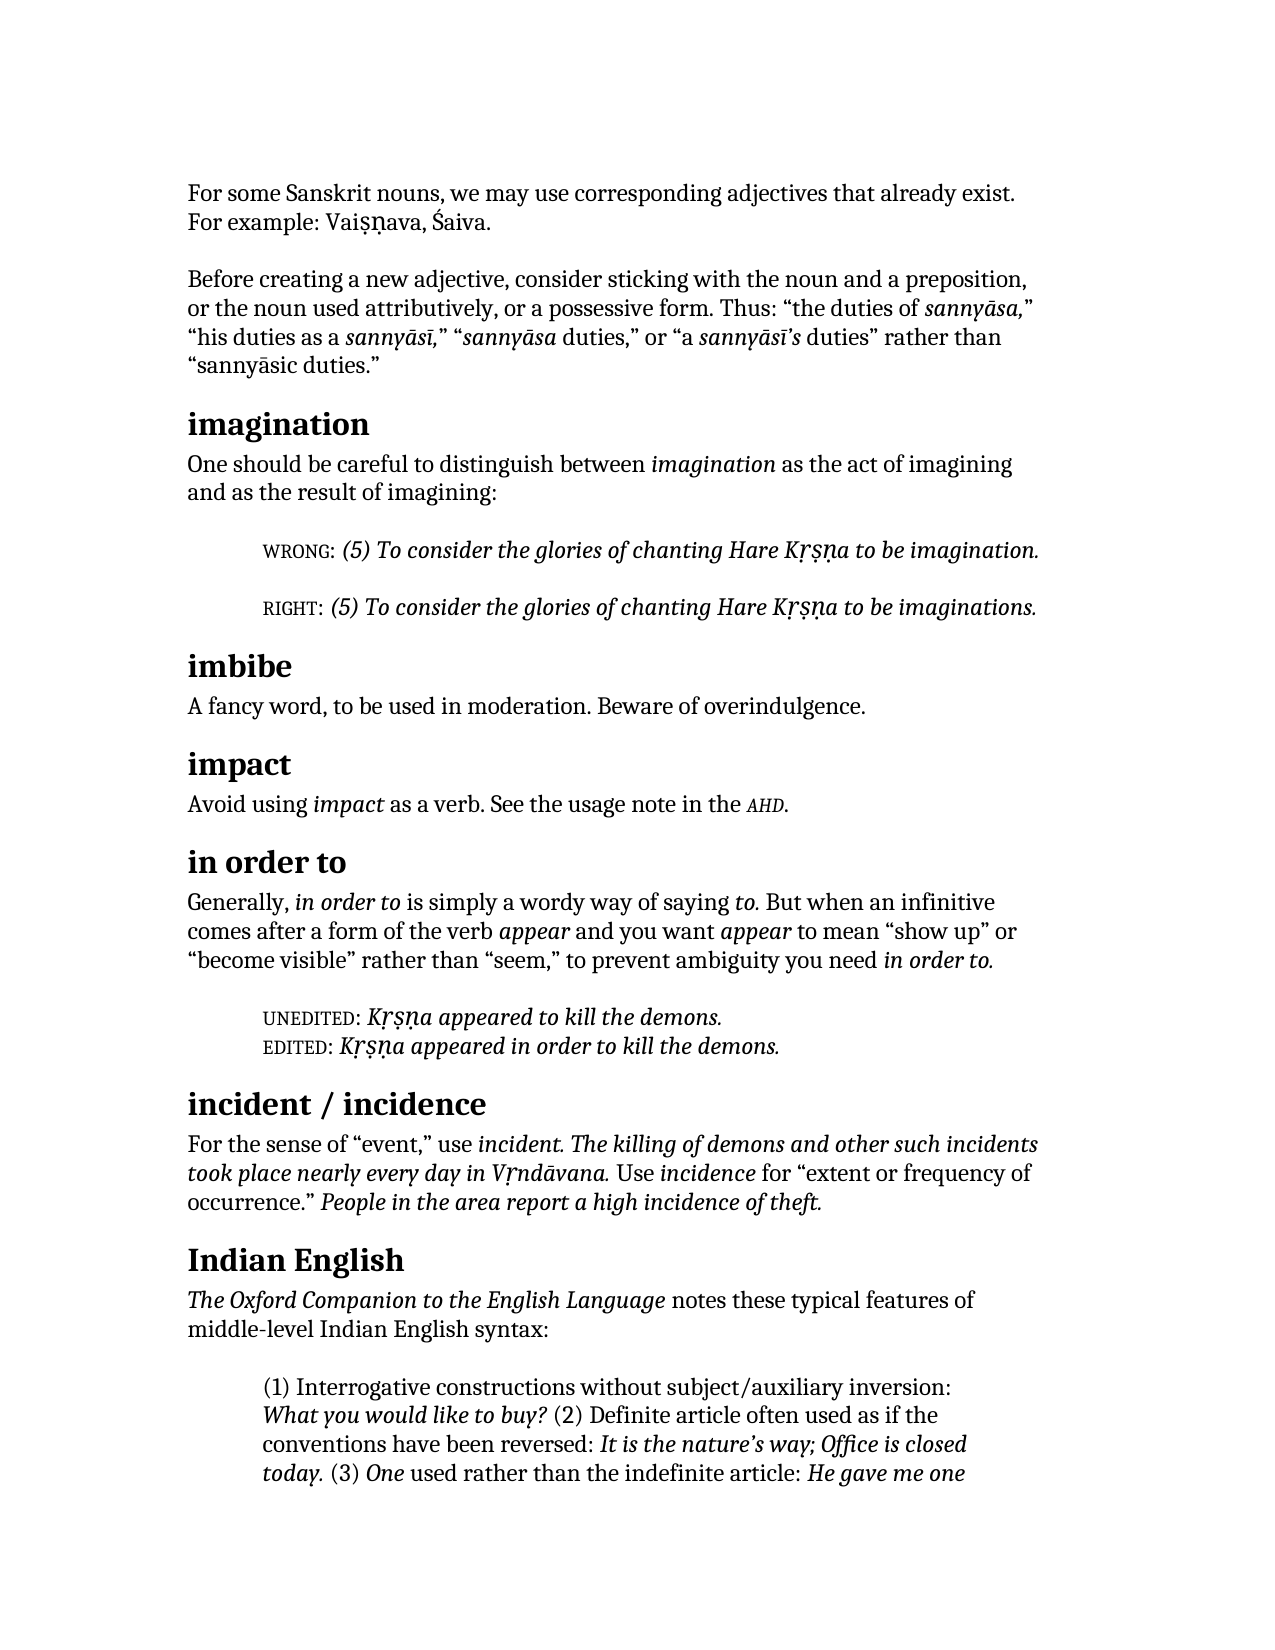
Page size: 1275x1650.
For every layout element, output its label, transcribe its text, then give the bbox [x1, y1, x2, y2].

text Generally, in order to is simply a wordy way of saying to. But when an infinitive comes after a form of the verb appear and you want appear to mean “show up” or “become visible” rather than “seem,” to prevent ambiguity you need in order to. [187, 888, 1050, 974]
subtitle imbibe [187, 647, 1050, 685]
text Before creating a new adjective, consider sticking with the noun and a preposition, or the noun used attributively, or a possessive form. Thus: “the duties of sannyāsa,” “his duties as a sannyāsī,” “sannyāsa duties,” or “a sannyāsī’s duties” rather than “sannyāsic duties.” [187, 265, 1050, 380]
subtitle incident / incidence [187, 1086, 1050, 1124]
text wrong: (5) To consider the glories of chanting Hare Kṛṣṇa to be imagination. [187, 536, 1050, 564]
text For the sense of “event,” use incident. The killing of demons and other such incidents took place nearly every day in Vṛndāvana. Use incidence for “extent or frequency of occurrence.” People in the area report a high incidence of theft. [187, 1130, 1050, 1217]
text Avoid using impact as a verb. See the usage note in the ahd. [187, 790, 1050, 819]
text One should be careful to distinguish between imagination as the act of imagining and as the result of imagining: [187, 449, 1050, 507]
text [262, 1372, 975, 1487]
subtitle imagination [187, 405, 1050, 443]
text For some Sanskrit nouns, we may use corresponding adjectives that already exist. For example: Vaiṣṇava, Śaiva. [187, 179, 1050, 236]
text unedited: Kṛṣṇa appeared to kill the demons. [187, 1003, 1050, 1032]
text The Oxford Companion to the English Language notes these typical features of middle-level Indian English syntax: [187, 1286, 1050, 1344]
text right: (5) To consider the glories of chanting Hare Kṛṣṇa to be imaginations. [187, 593, 1050, 622]
text A fancy word, to be used in moderation. Beware of overindulgence. [187, 692, 1050, 720]
subtitle in order to [187, 844, 1050, 882]
subtitle Indian English [187, 1242, 1050, 1280]
subtitle impact [187, 745, 1050, 784]
text edited: Kṛṣṇa appeared in order to kill the demons. [187, 1032, 1050, 1061]
